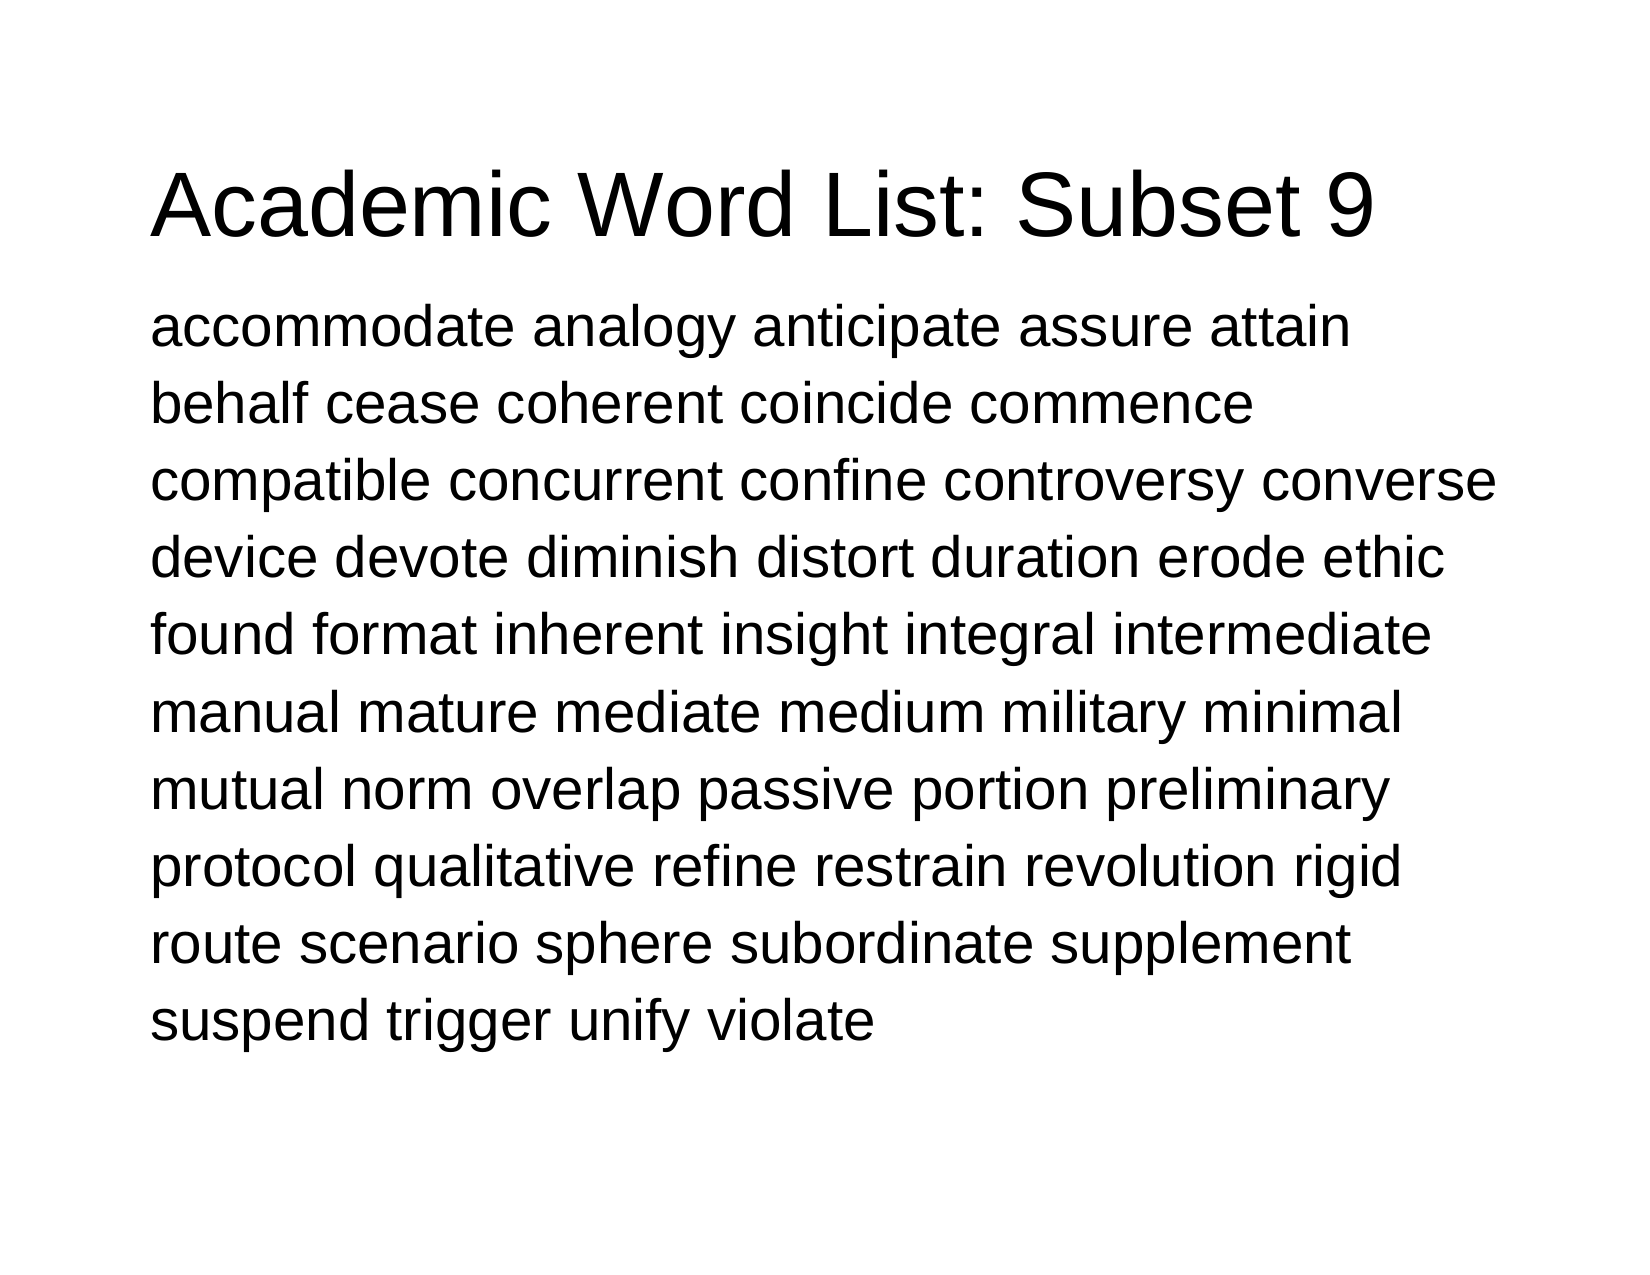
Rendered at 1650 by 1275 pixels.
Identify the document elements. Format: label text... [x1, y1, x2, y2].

text Academic Word List: Subset 9 [150, 150, 1500, 255]
text accommodate analogy anticipate assure attain behalf cease coherent coincide commence compatible concurrent confine controversy converse device devote diminish distort duration erode ethic found format inherent insight integral intermediate manual mature mediate medium military minimal mutual norm overlap passive portion preliminary protocol qualitative refine restrain revolution rigid route scenario sphere subordinate supplement suspend trigger unify violate [150, 292, 1500, 1053]
